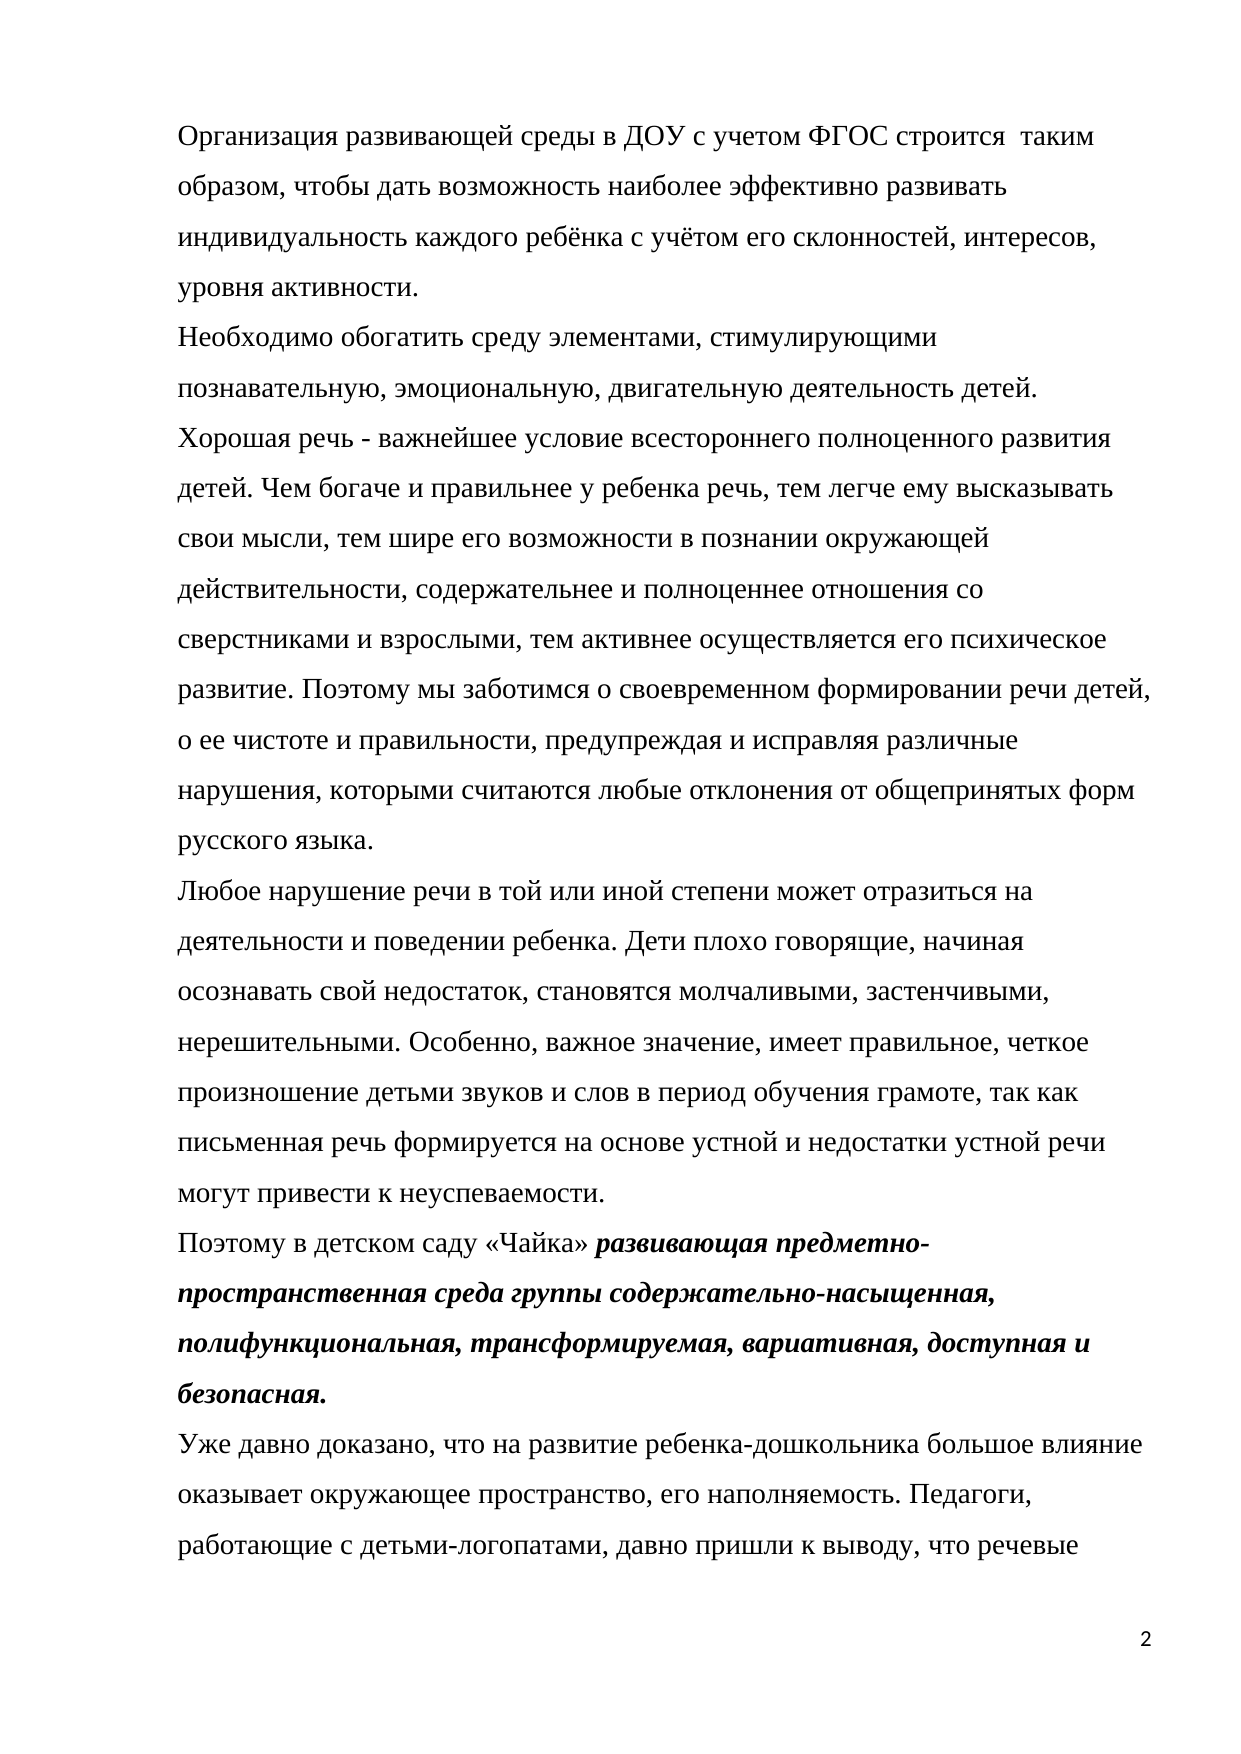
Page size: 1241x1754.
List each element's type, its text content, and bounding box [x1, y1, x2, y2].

text Поэтому в детском саду «Чайка» развивающая предметно-пространственная среда группы содержательно-насыщенная, полифункциональная, трансформируемая, вариативная, доступная и безопасная. [177, 1225, 1152, 1409]
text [177, 118, 1152, 403]
text Любое нарушение речи в той или иной степени может отразиться на деятельности и поведении ребенка. Дети плохо говорящие, начиная осознавать свой недостаток, становятся молчаливыми, застенчивыми, нерешительными. Особенно, важное значение, имеет правильное, четкое произношение детьми звуков и слов в период обучения грамоте, так как письменная речь формируется на основе устной и недостатки устной речи могут привести к неуспеваемости. [177, 873, 1152, 1208]
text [177, 1426, 1152, 1560]
text Хорошая речь - важнейшее условие всестороннего полноценного развития детей. Чем богаче и правильнее у ребенка речь, тем легче ему высказывать свои мысли, тем шире его возможности в познании окружающей действительности, содержательнее и полноценнее отношения со сверстниками и взрослыми, тем активнее осуществляется его психическое развитие. Поэтому мы заботимся о своевременном формировании речи детей, о ее чистоте и правильности, предупреждая и исправляя различные нарушения, которыми считаются любые отклонения от общепринятых форм русского языка. [177, 420, 1152, 856]
